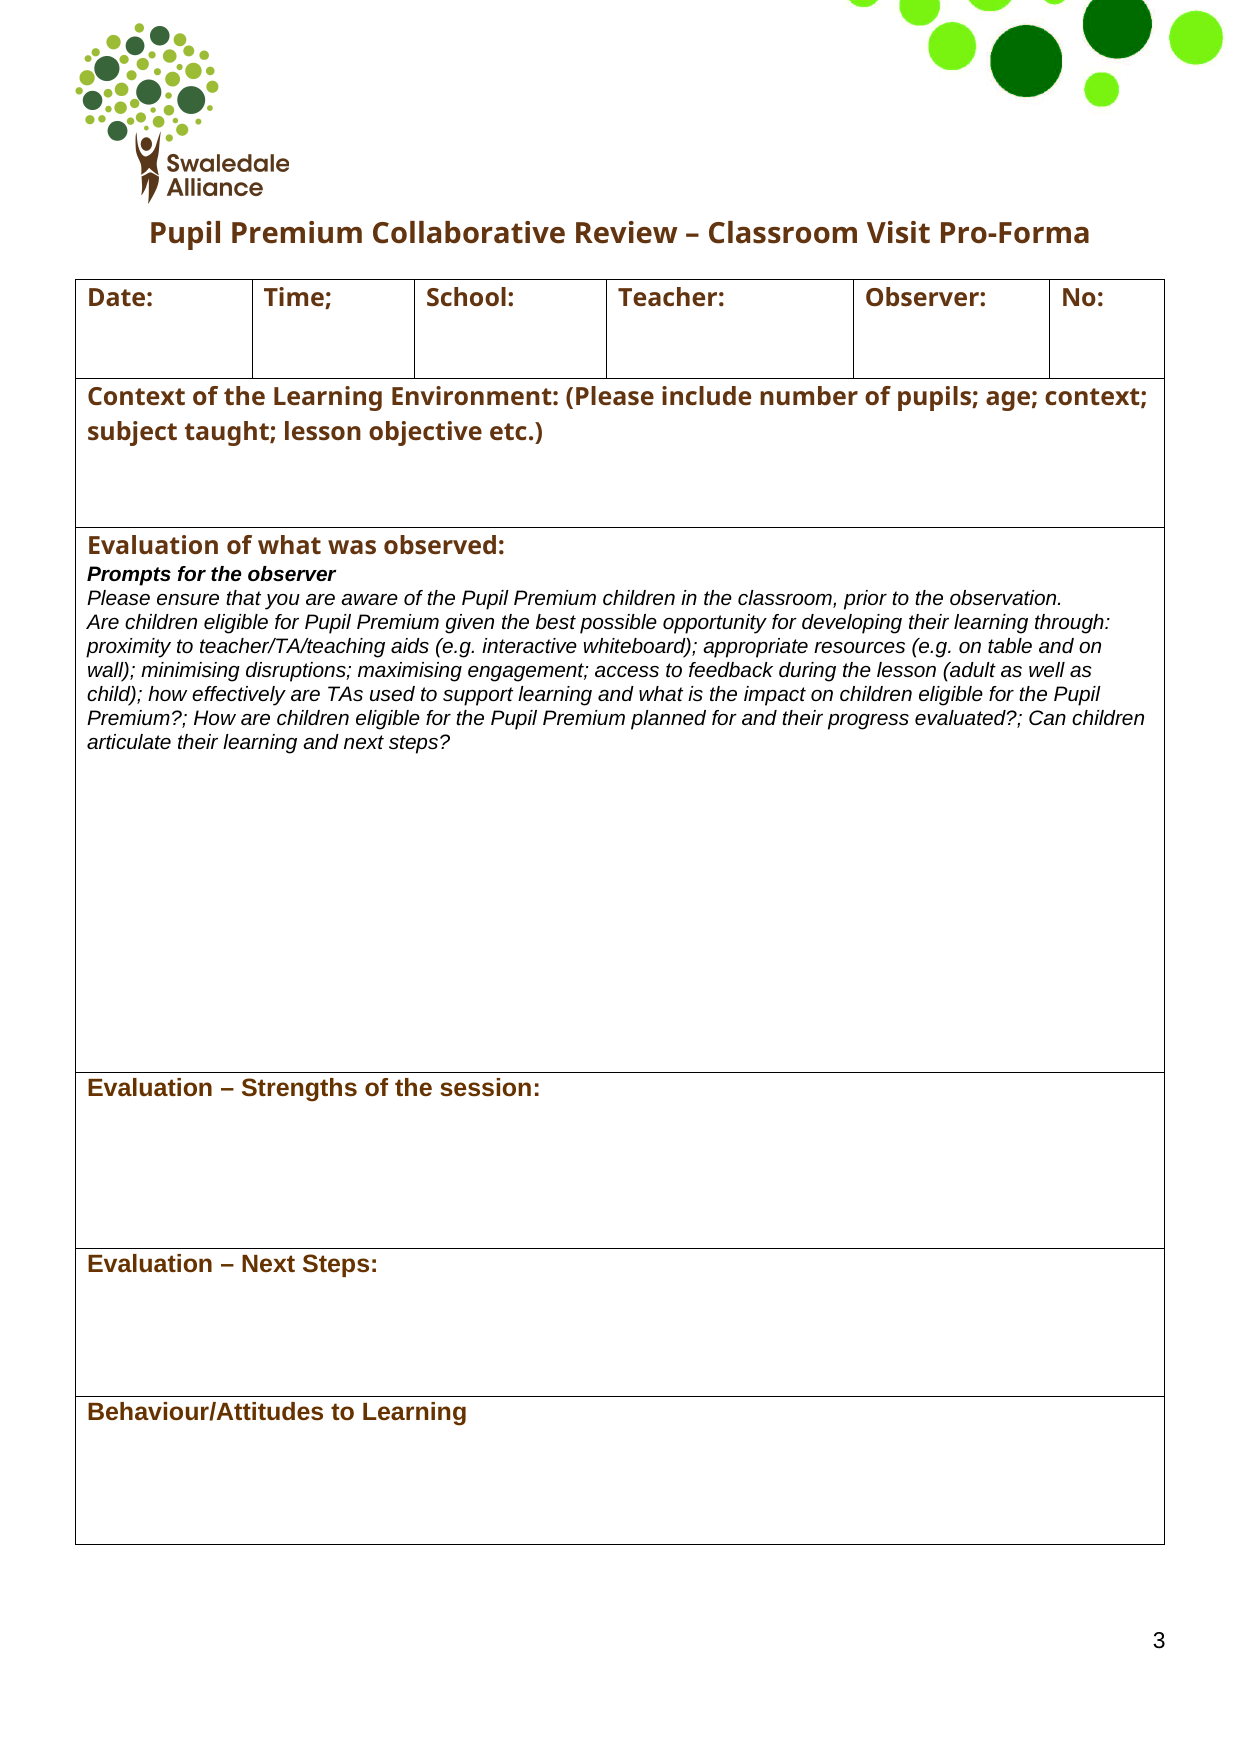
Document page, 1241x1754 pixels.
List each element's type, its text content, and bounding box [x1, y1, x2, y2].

table_header School: [415, 280, 606, 378]
picture [684, 0, 1239, 133]
table_cell Evaluation – Strengths of the session: [76, 1073, 1164, 1248]
table_header Date: [76, 280, 252, 378]
table_header Time; [253, 280, 414, 378]
table_cell Evaluation of what was observed: Prompts for the observer Please ensure that you are aware of the Pupil Premium children in the classroom, prior to the observation. Are children eligible for Pupil Premium given the best possible opportunity for developing their learning through: proximity to teacher/TA/teaching aids (e.g. interactive whiteboard); appropriate resources (e.g. on table and on wall); minimising disruptions; maximising engagement; access to feedback during the lesson (adult as well as child); how effectively are TAs used to support learning and what is the impact on children eligible for the Pupil Premium?; How are children eligible for the Pupil Premium planned for and their progress evaluated?; Can children articulate their learning and next steps? [76, 528, 1164, 1072]
text Pupil Premium Collaborative Review – Classroom Visit Pro-Forma [75, 212, 1165, 252]
picture [75, 23, 289, 204]
table_cell Context of the Learning Environment: (Please include number of pupils; age; context; subject taught; lesson objective etc.) [76, 379, 1164, 527]
table_header Observer: [854, 280, 1049, 378]
table_cell Evaluation – Next Steps: [76, 1249, 1164, 1396]
table_header No: [1050, 280, 1164, 378]
table_header Teacher: [607, 280, 853, 378]
table_cell Behaviour/Attitudes to Learning [76, 1397, 1164, 1544]
